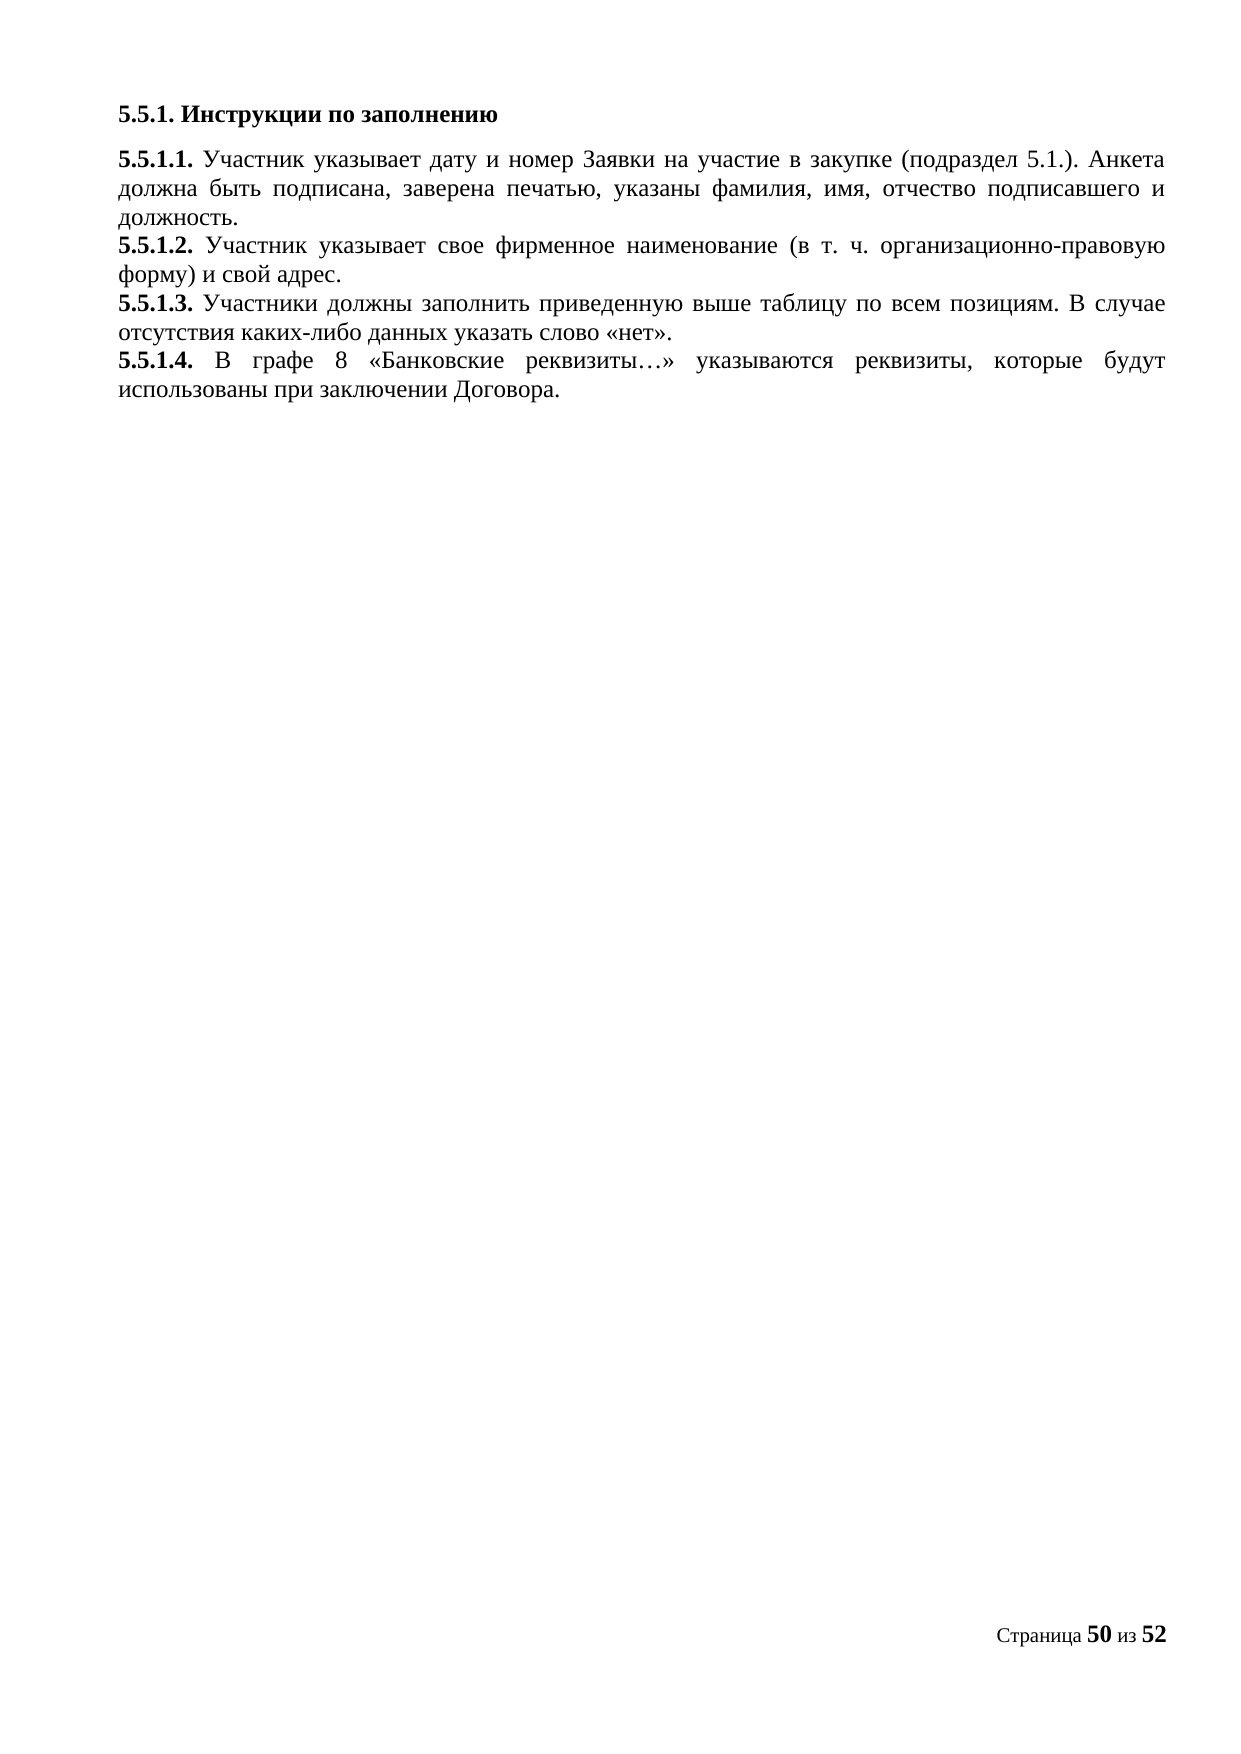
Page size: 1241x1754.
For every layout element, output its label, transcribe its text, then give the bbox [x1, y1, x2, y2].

text 5.5.1.2. Участник указывает свое фирменное наименование (в т. ч. организационно-правовую форму) и свой адрес. [118, 231, 1167, 288]
text 5.5.1.1. Участник указывает дату и номер Заявки на участие в закупке (подраздел 5.1.). Анкета должна быть подписана, заверена печатью, указаны фамилия, имя, отчество подписавшего и должность. [118, 144, 1167, 231]
text 5.5.1. Инструкции по заполнению [118, 99, 1167, 128]
text 5.5.1.4. В графе 8 «Банковские реквизиты…» указываются реквизиты, которые будут использованы при заключении Договора. [118, 346, 1167, 403]
text 5.5.1.3. Участники должны заполнить приведенную выше таблицу по всем позициям. В случае отсутствия каких-либо данных указать слово «нет». [118, 288, 1167, 346]
